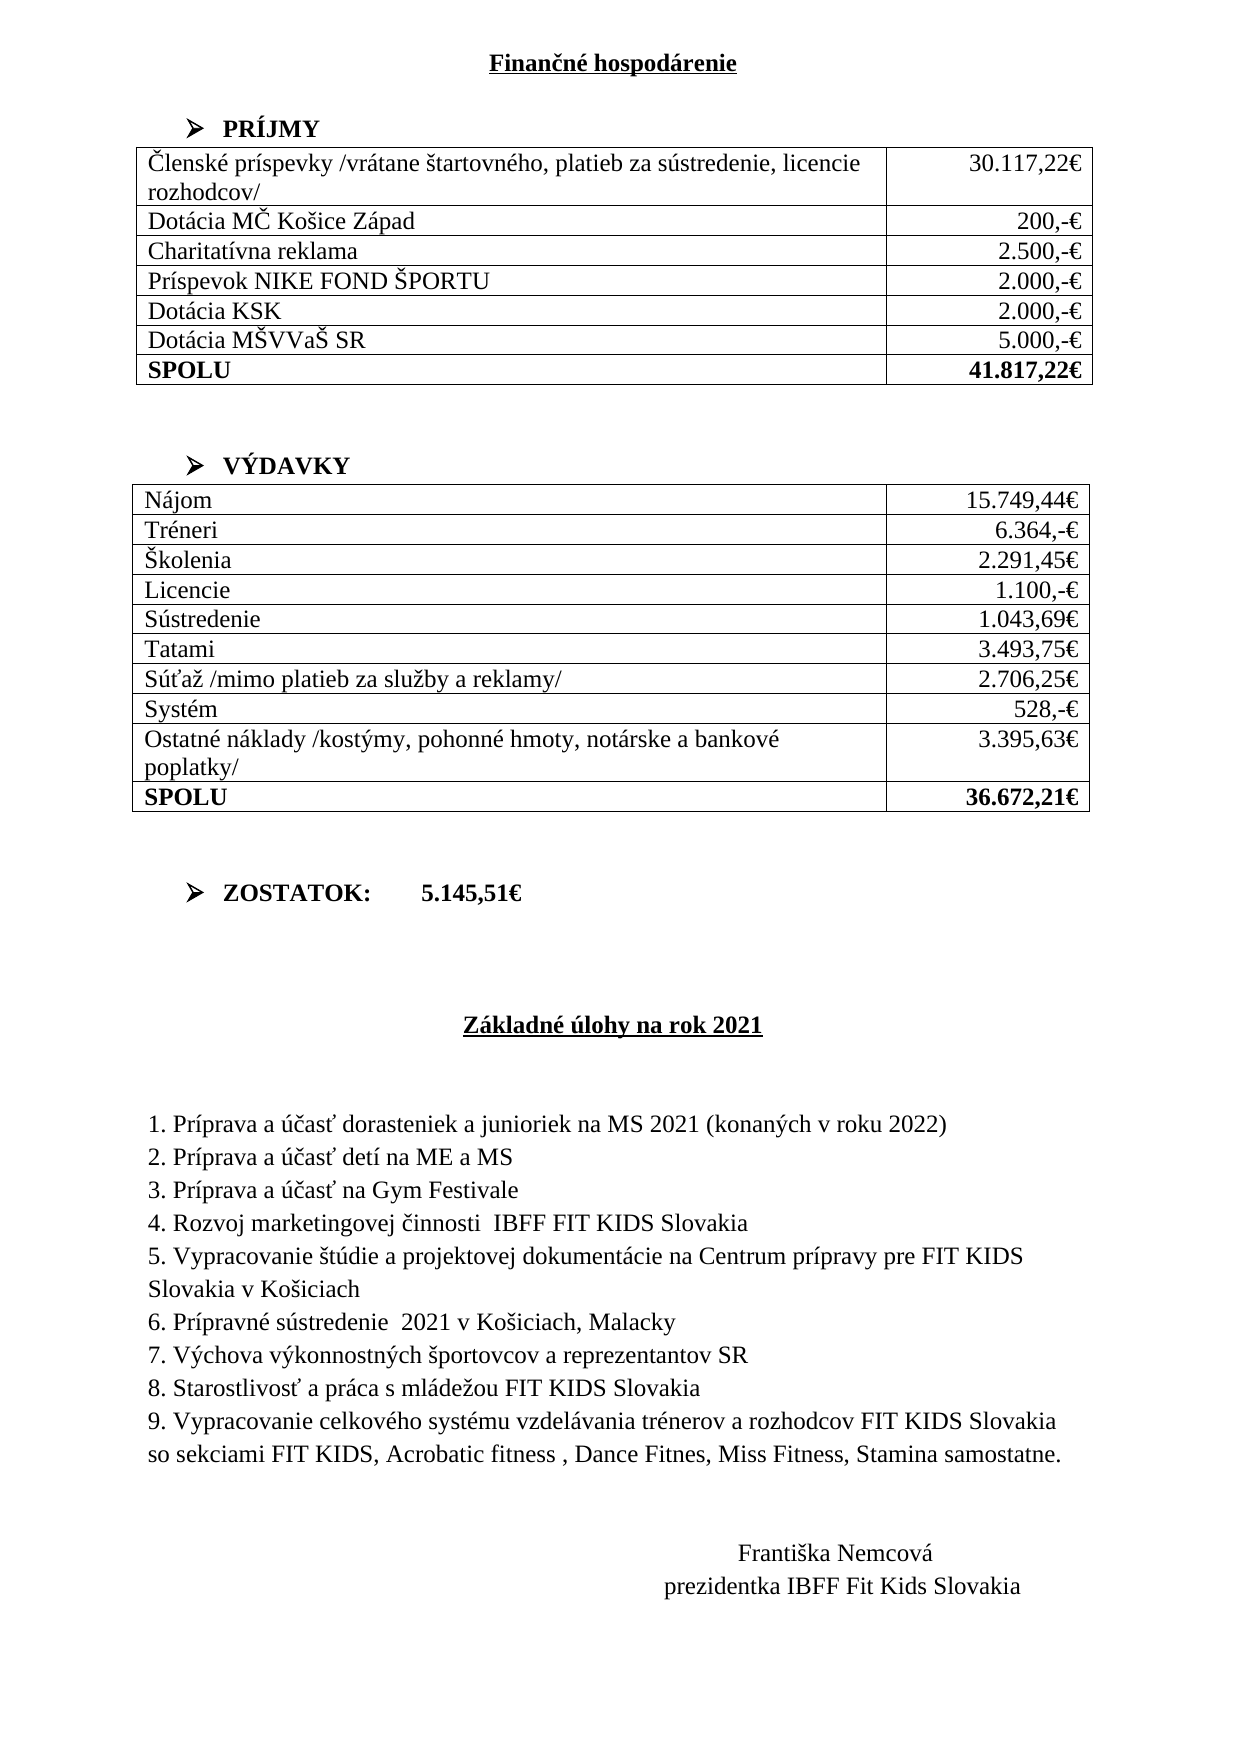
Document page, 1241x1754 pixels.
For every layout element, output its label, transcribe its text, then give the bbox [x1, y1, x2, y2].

text Finančné hospodárenie [148, 48, 1078, 77]
text 9. Vypracovanie celkového systému vzdelávania trénerov a rozhodcov FIT KIDS Slovakia so sekciami FIT KIDS, Acrobatic fitness , Dance Fitnes, Miss Fitness, Stamina samostatne. [148, 1406, 1078, 1468]
table_cell Sústredenie [133, 605, 886, 633]
text prezidentka IBFF Fit Kids Slovakia [148, 1571, 1078, 1600]
table_header 15.749,44€ [887, 485, 1089, 514]
text 6. Prípravné sústredenie 2021 v Košiciach, Malacky [148, 1307, 1078, 1336]
table_cell SPOLU [137, 355, 886, 384]
table_cell 2.000,-€ [887, 296, 1092, 324]
table_cell Ostatné náklady /kostýmy, pohonné hmoty, notárske a bankové poplatky/ [133, 724, 886, 781]
text Františka Nemcová [148, 1538, 1078, 1567]
table_cell Príspevok NIKE FOND ŠPORTU [137, 266, 886, 295]
table_header Nájom [133, 485, 886, 514]
text 3. Príprava a účasť na Gym Festivale [148, 1175, 1078, 1204]
text 5. Vypracovanie štúdie a projektovej dokumentácie na Centrum prípravy pre FIT KIDS Slovakia v Košiciach [148, 1241, 1078, 1303]
table_cell Školenia [133, 545, 886, 574]
table_cell 41.817,22€ [887, 355, 1092, 384]
table_cell 2.000,-€ [887, 266, 1092, 295]
table_cell 1.100,-€ [887, 575, 1089, 603]
text 2. Príprava a účasť detí na ME a MS [148, 1142, 1078, 1171]
table_cell 3.493,75€ [887, 634, 1089, 663]
text 4. Rozvoj marketingovej činnosti IBFF FIT KIDS Slovakia [148, 1208, 1078, 1237]
table_cell Tatami [133, 634, 886, 663]
table_cell Dotácia MČ Košice Západ [137, 206, 886, 235]
table_header Členské príspevky /vrátane štartovného, platieb za sústredenie, licencie rozhodcov/ [137, 148, 886, 205]
table_cell 2.706,25€ [887, 664, 1089, 693]
table_cell Tréneri [133, 515, 886, 544]
text 8. Starostlivosť a práca s mládežou FIT KIDS Slovakia [148, 1373, 1078, 1402]
table_cell 1.043,69€ [887, 605, 1089, 633]
table_cell 6.364,-€ [887, 515, 1089, 544]
list PRÍJMY [185, 114, 1078, 143]
table_cell Licencie [133, 575, 886, 603]
table_cell SPOLU [133, 782, 886, 811]
table_cell 528,-€ [887, 694, 1089, 723]
table_cell 200,-€ [887, 206, 1092, 235]
table_cell Charitatívna reklama [137, 236, 886, 265]
text 1. Príprava a účasť dorasteniek a junioriek na MS 2021 (konaných v roku 2022) [148, 1109, 1078, 1138]
table_cell Dotácia MŠVVaŠ SR [137, 326, 886, 354]
table_cell 2.500,-€ [887, 236, 1092, 265]
table_cell Súťaž /mimo platieb za služby a reklamy/ [133, 664, 886, 693]
text 7. Výchova výkonnostných športovcov a reprezentantov SR [148, 1340, 1078, 1369]
table_header 30.117,22€ [887, 148, 1092, 205]
list ZOSTATOK: 5.145,51€ [185, 878, 1078, 907]
table_cell 5.000,-€ [887, 326, 1092, 354]
table_cell 2.291,45€ [887, 545, 1089, 574]
table_cell 36.672,21€ [887, 782, 1089, 811]
list VÝDAVKY [185, 451, 1078, 480]
text Základné úlohy na rok 2021 [148, 1010, 1078, 1039]
table_cell 3.395,63€ [887, 724, 1089, 781]
table_cell Dotácia KSK [137, 296, 886, 324]
table_cell Systém [133, 694, 886, 723]
